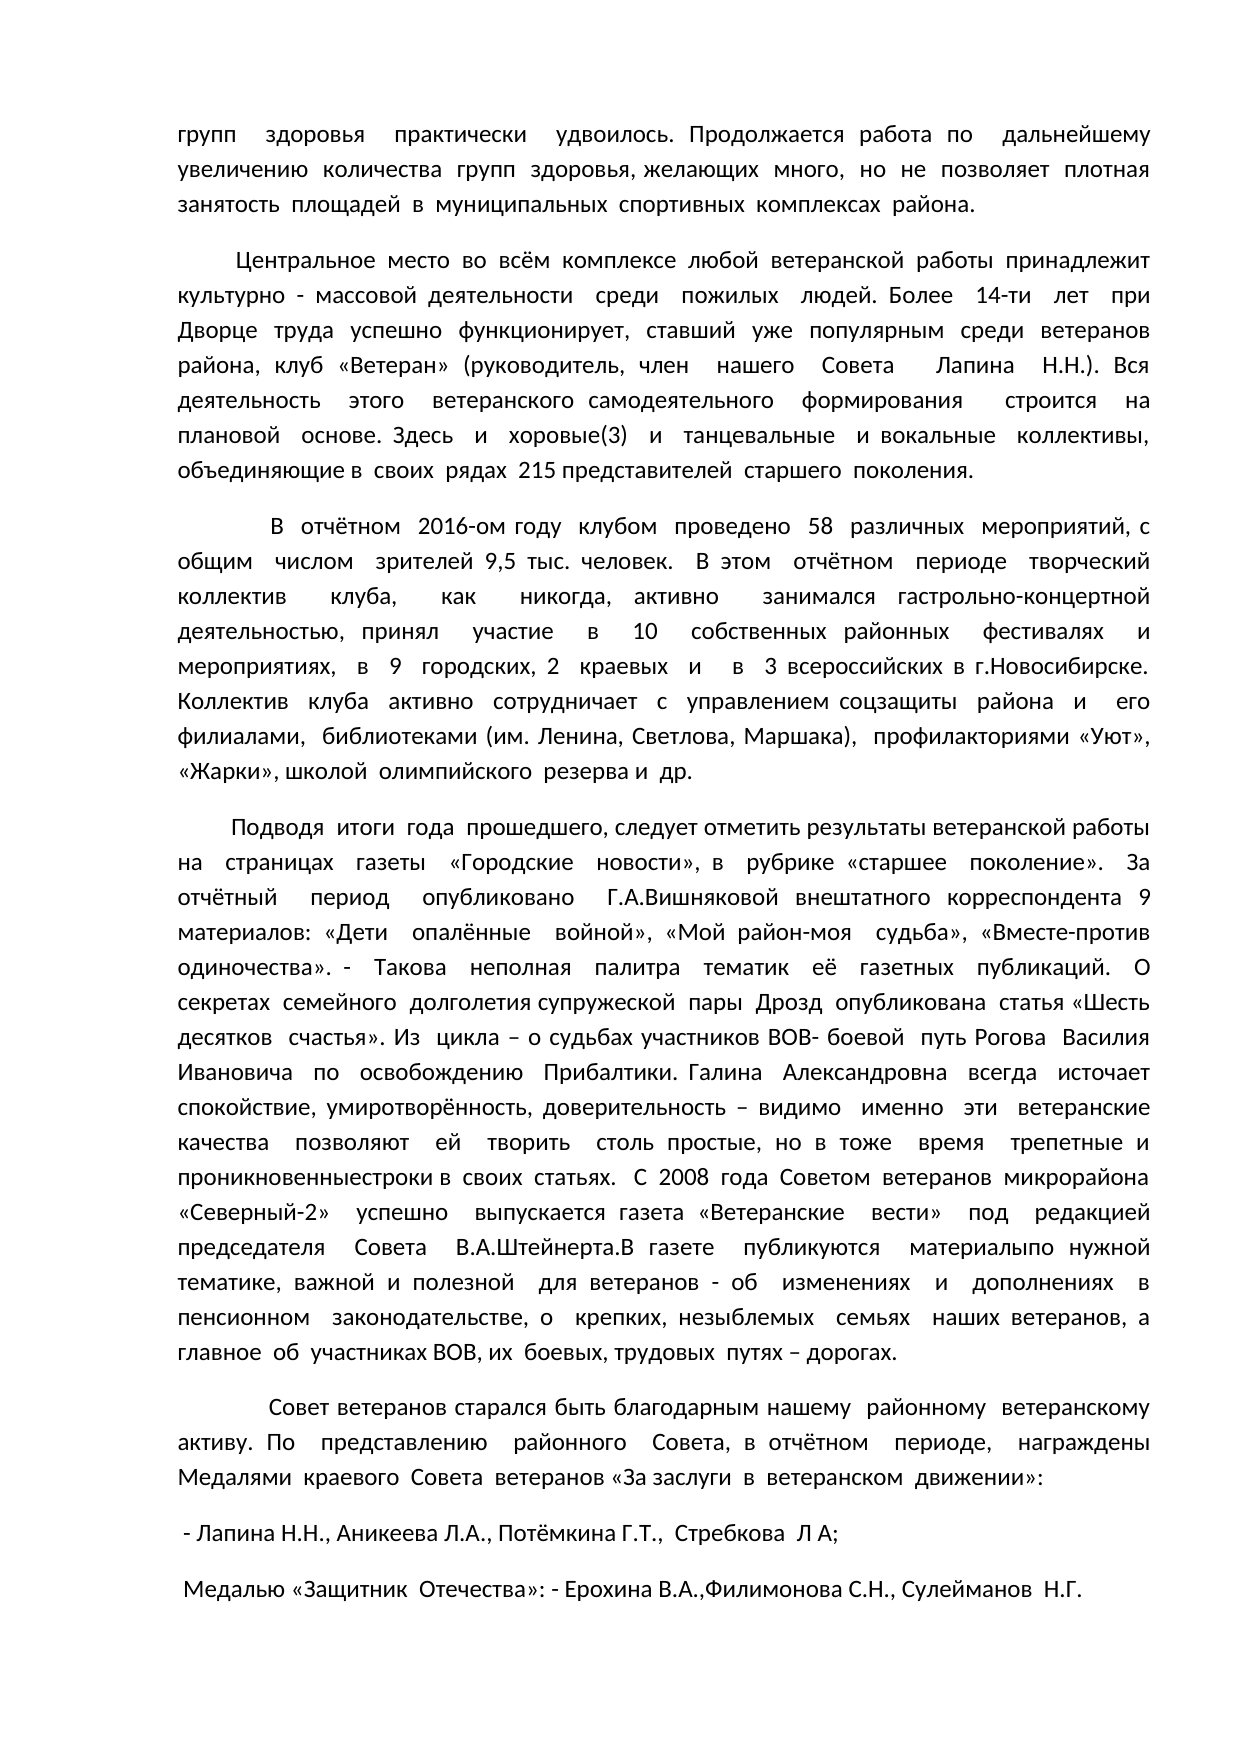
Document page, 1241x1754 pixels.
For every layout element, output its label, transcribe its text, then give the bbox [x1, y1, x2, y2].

text Подводя итоги года прошедшего, следует отметить результаты ветеранской работы на страницах газеты «Городские новости», в рубрике «старшее поколение». За отчётный период опубликовано Г.А.Вишняковой внештатного корреспондента 9 материалов: «Дети опалённые войной», «Мой район-моя судьба», «Вместе-против одиночества». - Такова неполная палитра тематик её газетных публикаций. О секретах семейного долголетия супружеской пары Дрозд опубликована статья «Шесть десятков счастья». Из цикла – о судьбах участников ВОВ- боевой путь Рогова Василия Ивановича по освобождению Прибалтики. Галина Александровна всегда источает спокойствие, умиротворённость, доверительность – видимо именно эти ветеранские качества позволяют ей творить столь простые, но в тоже время трепетные и проникновенныестроки в своих статьях. С 2008 года Советом ветеранов микрорайона «Северный-2» успешно выпускается газета «Ветеранские вести» под редакцией председателя Совета В.А.Штейнерта.В газете публикуются материалыпо нужной тематике, важной и полезной для ветеранов - об изменениях и дополнениях в пенсионном законодательстве, о крепких, незыблемых семьях наших ветеранов, а главное об участниках ВОВ, их боевых, трудовых путях – дорогах. [177, 811, 1152, 1366]
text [177, 118, 1152, 219]
text Медалью «Защитник Отечества»: - Ерохина В.А.,Филимонова С.Н., Сулейманов Н.Г. [177, 1573, 1152, 1604]
text Центральное место во всём комплексе любой ветеранской работы принадлежит культурно - массовой деятельности среди пожилых людей. Более 14-ти лет при Дворце труда успешно функционирует, ставший уже популярным среди ветеранов района, клуб «Ветеран» (руководитель, член нашего Совета Лапина Н.Н.). Вся деятельность этого ветеранского самодеятельного формирования строится на плановой основе. Здесь и хоровые(3) и танцевальные и вокальные коллективы, объединяющие в своих рядах 215 представителей старшего поколения. [177, 244, 1152, 484]
text В отчётном 2016-ом году клубом проведено 58 различных мероприятий, с общим числом зрителей 9,5 тыс. человек. В этом отчётном периоде творческий коллектив клуба, как никогда, активно занимался гастрольно-концертной деятельностью, принял участие в 10 собственных районных фестивалях и мероприятиях, в 9 городских, 2 краевых и в 3 всероссийских в г.Новосибирске. Коллектив клуба активно сотрудничает с управлением соцзащиты района и его филиалами, библиотеками (им. Ленина, Светлова, Маршака), профилакториями «Уют», «Жарки», школой олимпийского резерва и др. [177, 510, 1152, 785]
text - Лапина Н.Н., Аникеева Л.А., Потёмкина Г.Т., Стребкова Л А; [177, 1517, 1152, 1548]
text Совет ветеранов старался быть благодарным нашему районному ветеранскому активу. По представлению районного Совета, в отчётном периоде, награждены Медалями краевого Совета ветеранов «За заслуги в ветеранском движении»: [177, 1391, 1152, 1492]
